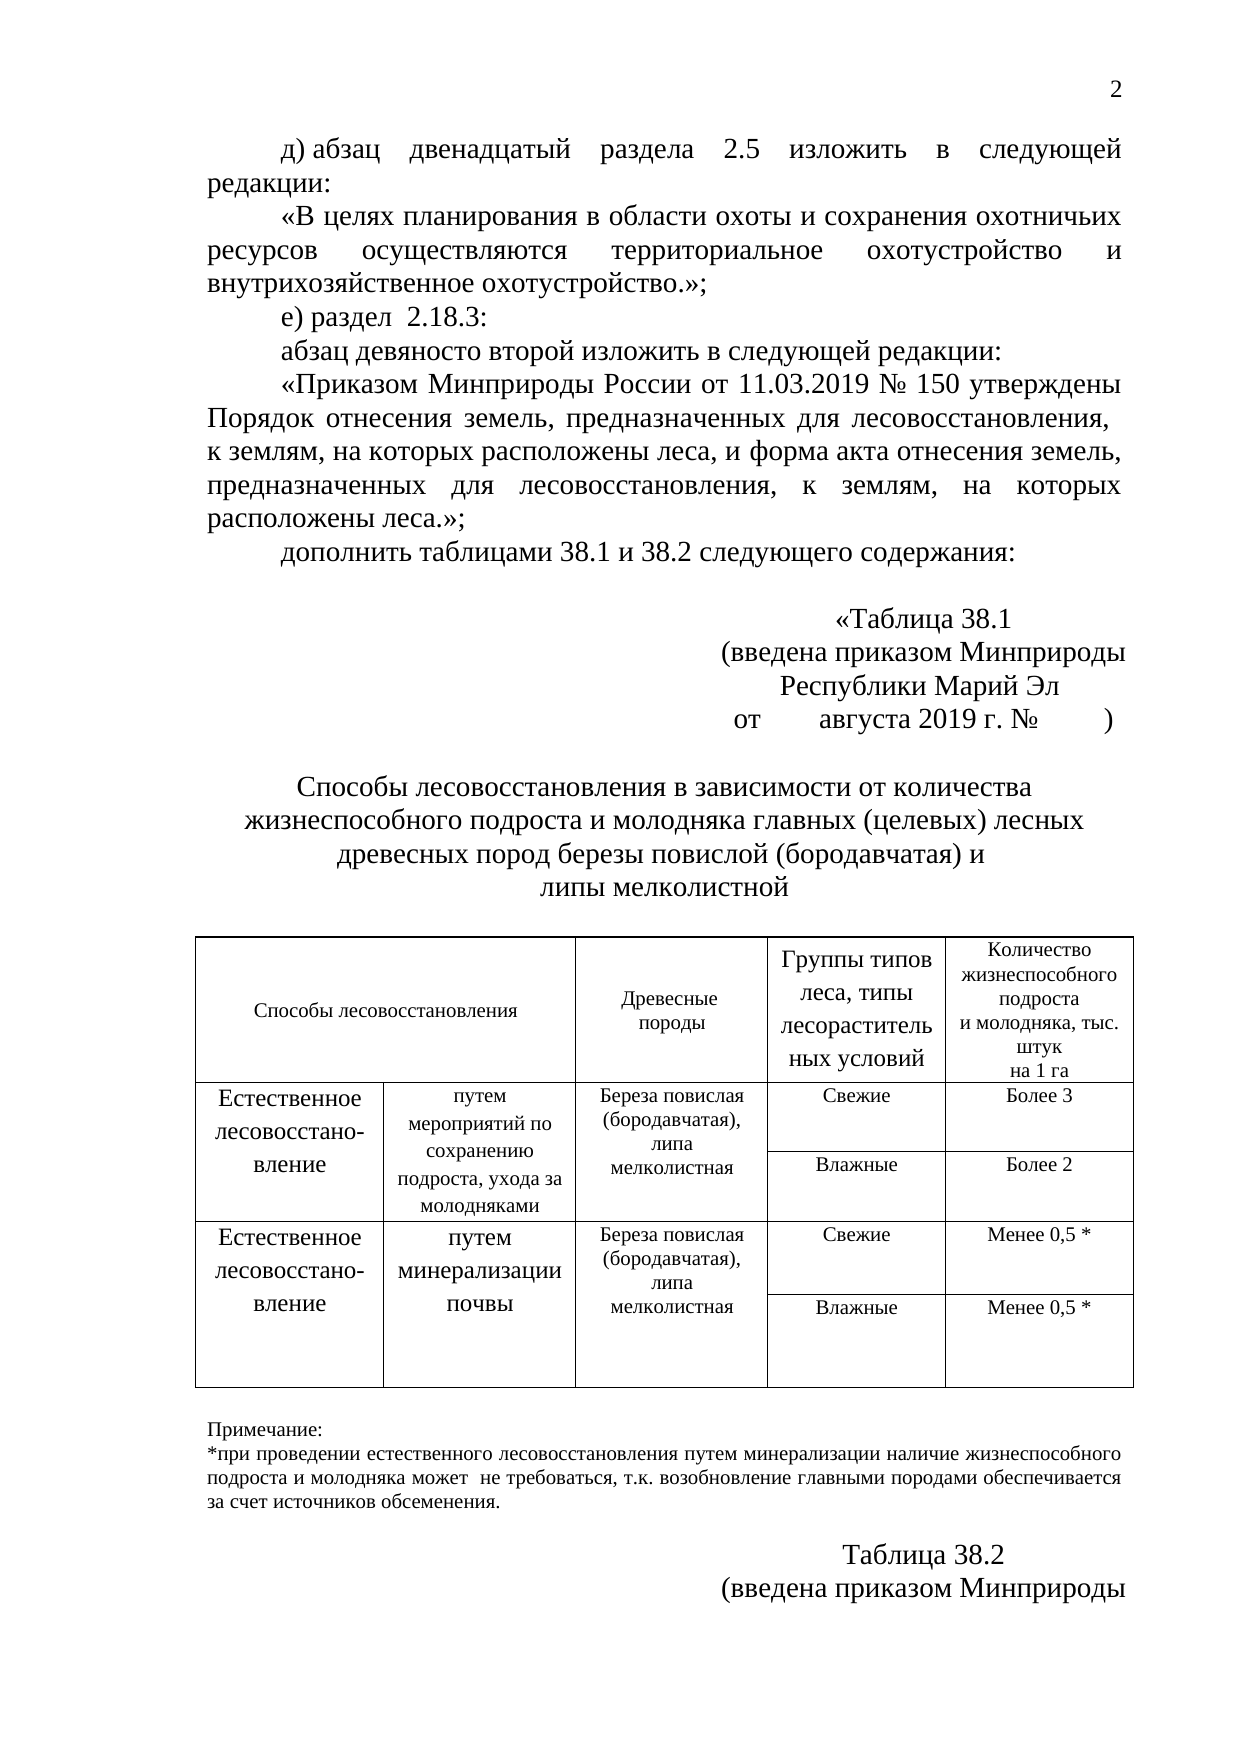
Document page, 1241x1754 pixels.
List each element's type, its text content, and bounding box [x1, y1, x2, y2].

table_cell Более 2 [946, 1152, 1133, 1221]
table_cell Менее 0,5 * [946, 1295, 1133, 1387]
table_cell Свежие [768, 1222, 945, 1294]
table_cell путем минерализации почвы [384, 1222, 575, 1387]
table_cell путем мероприятий по сохранению подроста, ухода за молодняками [384, 1083, 575, 1221]
table_cell Береза повислая (бородавчатая), липа мелколистная [576, 1083, 767, 1221]
text Примечание: [207, 1417, 1122, 1441]
table_cell Влажные [768, 1152, 945, 1221]
table_header Количество жизнеспособного подроста и молодняка, тыс. штук на 1 га [946, 938, 1133, 1082]
table_cell Более 3 [946, 1083, 1133, 1151]
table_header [709, 1537, 1138, 1604]
text «Приказом Минприроды России от 11.03.2019 № 150 утверждены Порядок отнесения земель, предназначенных для лесовосстановления, к землям, на которых расположены леса, и форма акта отнесения земель, предназначенных для лесовосстановления, к землям, на которых расположены леса.»; [207, 366, 1122, 534]
text дополнить таблицами 38.1 и 38.2 следующего содержания: [207, 534, 1122, 567]
table_cell Естественное лесовосстано- вление [196, 1083, 383, 1221]
text абзац девяносто второй изложить в следующей редакции: [207, 333, 1122, 366]
table_cell Естественное лесовосстано- вление [196, 1222, 383, 1387]
table_header Способы лесовосстановления [196, 938, 575, 1082]
table_cell Свежие [768, 1083, 945, 1151]
table_cell Влажные [768, 1295, 945, 1387]
text Способы лесовосстановления в зависимости от количества жизнеспособного подроста и молодняка главных (целевых) лесных древесных пород березы повислой (бородавчатая) и липы мелколистной [207, 769, 1122, 903]
text «В целях планирования в области охоты и сохранения охотничьих ресурсов осуществляются территориальное охотустройство и внутрихозяйственное охотустройство.»; [207, 198, 1122, 299]
text *при проведении естественного лесовосстановления путем минерализации наличие жизнеспособного подроста и молодняка может не требоваться, т.к. возобновление главными породами обеспечивается за счет источников обсеменения. [207, 1441, 1122, 1513]
table_header «Таблица 38.1 (введена приказом Минприроды Республики Марий Эл от августа 2019 г. № ) [709, 601, 1138, 735]
table_cell Менее 0,5 * [946, 1222, 1133, 1294]
table_header Группы типов леса, типы лесорастительных условий [768, 938, 945, 1082]
table_cell Береза повислая (бородавчатая), липа мелколистная [576, 1222, 767, 1387]
table_header Древесные породы [576, 938, 767, 1082]
text д) абзац двенадцатый раздела 2.5 изложить в следующей редакции: [207, 131, 1122, 198]
text е) раздел 2.18.3: [207, 299, 1122, 333]
